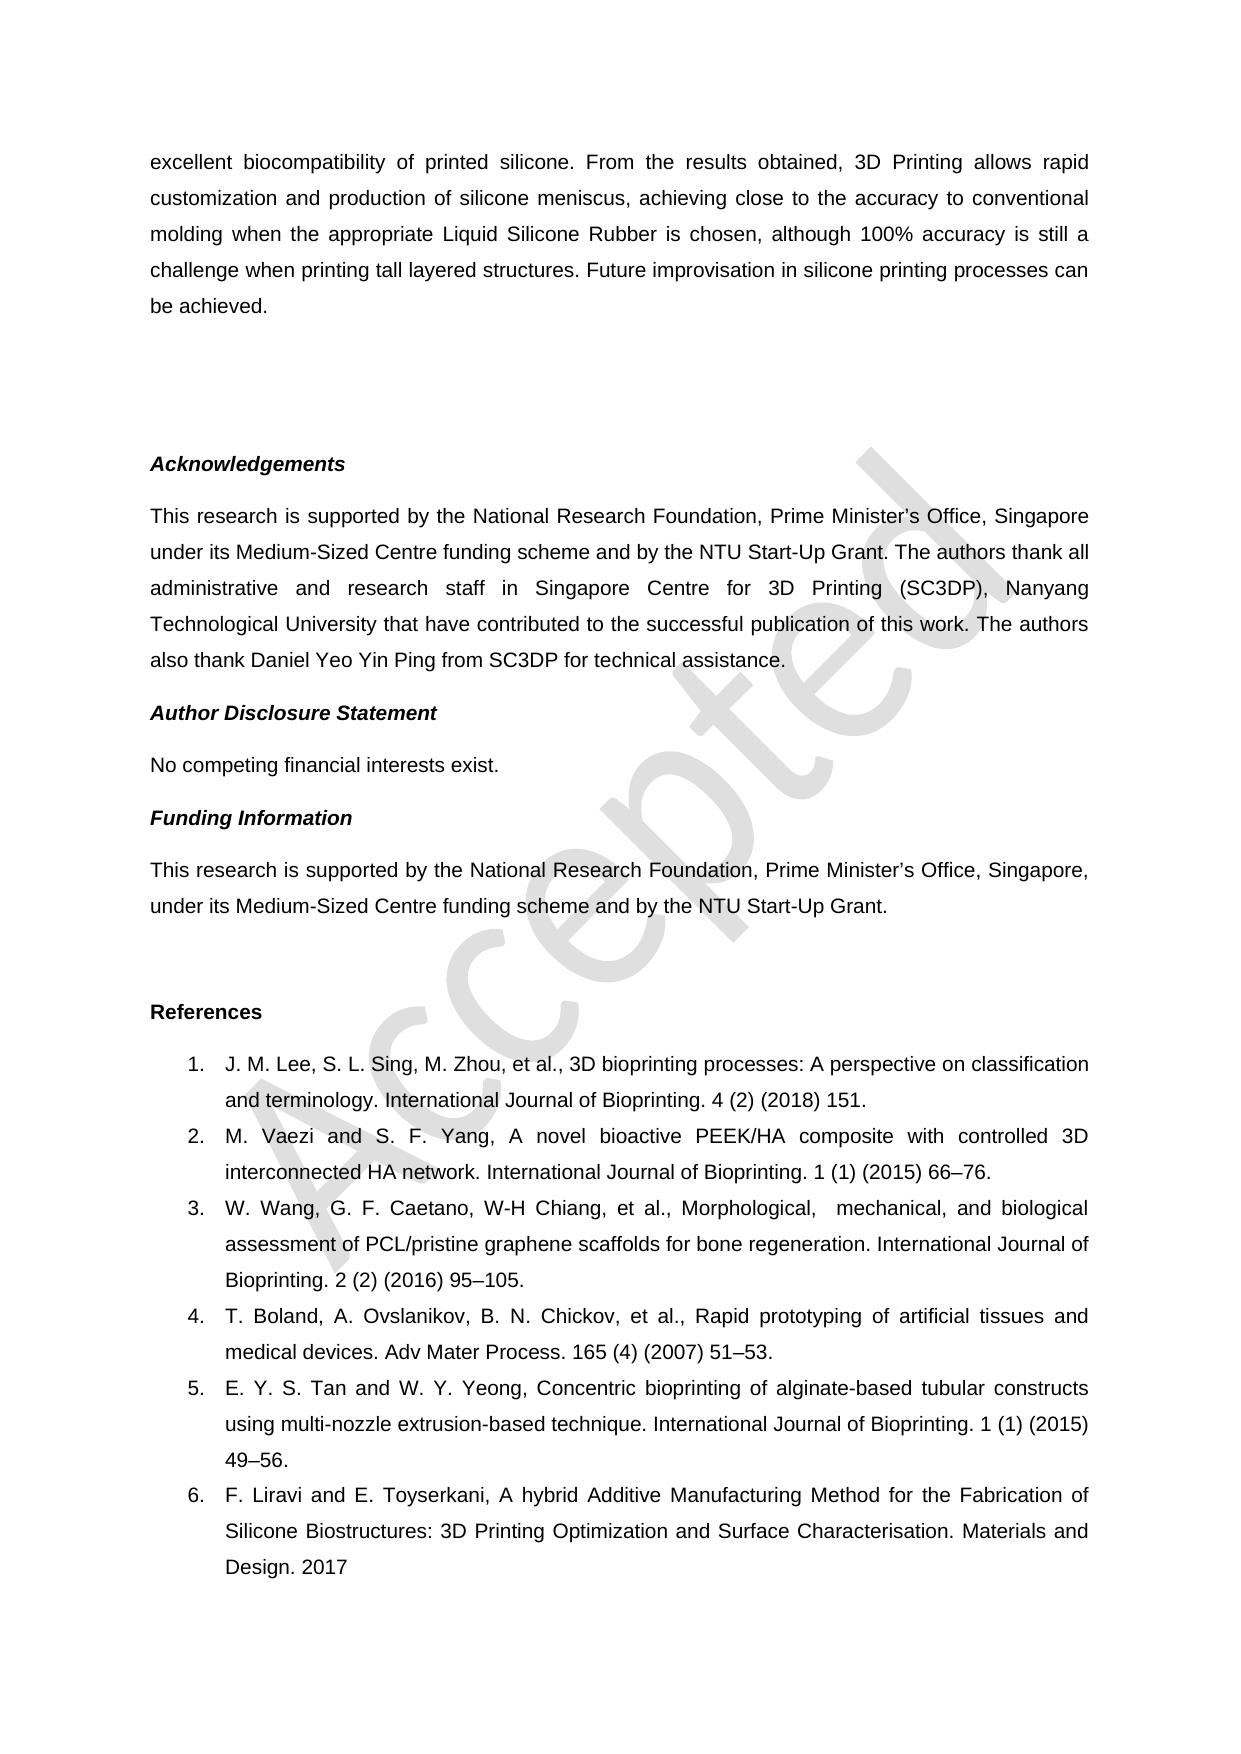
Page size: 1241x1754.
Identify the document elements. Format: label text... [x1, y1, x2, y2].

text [150, 150, 1090, 318]
list E. Y. S. Tan and W. Y. Yeong, Concentric bioprinting of alginate-based tubular constructs using multi-nozzle extrusion-based technique. International Journal of Bioprinting. 1 (1) (2015) 49–56. [187, 1376, 1090, 1471]
list T. Boland, A. Ovslanikov, B. N. Chickov, et al., Rapid prototyping of artificial tissues and medical devices. Adv Mater Process. 165 (4) (2007) 51–53. [187, 1304, 1090, 1363]
text Funding Information [150, 806, 1090, 830]
list W. Wang, G. F. Caetano, W-H Chiang, et al., Morphological, mechanical, and biological assessment of PCL/pristine graphene scaffolds for bone regeneration. International Journal of Bioprinting. 2 (2) (2016) 95–105. [187, 1196, 1090, 1292]
list J. M. Lee, S. L. Sing, M. Zhou, et al., 3D bioprinting processes: A perspective on classification and terminology. International Journal of Bioprinting. 4 (2) (2018) 151. [187, 1052, 1090, 1112]
list F. Liravi and E. Toyserkani, A hybrid Additive Manufacturing Method for the Fabrication of Silicone Biostructures: 3D Printing Optimization and Surface Characterisation. Materials and Design. 2017 [187, 1483, 1090, 1579]
text Author Disclosure Statement [150, 701, 1090, 724]
text This research is supported by the National Research Foundation, Prime Minister’s Office, Singapore under its Medium-Sized Centre funding scheme and by the NTU Start-Up Grant. The authors thank all administrative and research staff in Singapore Centre for 3D Printing (SC3DP), Nanyang Technological University that have contributed to the successful publication of this work. The authors also thank Daniel Yeo Yin Ping from SC3DP for technical assistance. [150, 504, 1090, 672]
text No competing financial interests exist. [150, 753, 1090, 777]
text Acknowledgements [150, 452, 1090, 476]
text References [150, 999, 1090, 1023]
list M. Vaezi and S. F. Yang, A novel bioactive PEEK/HA composite with controlled 3D interconnected HA network. International Journal of Bioprinting. 1 (1) (2015) 66–76. [187, 1124, 1090, 1184]
text This research is supported by the National Research Foundation, Prime Minister’s Office, Singapore, under its Medium-Sized Centre funding scheme and by the NTU Start-Up Grant. [150, 858, 1090, 918]
